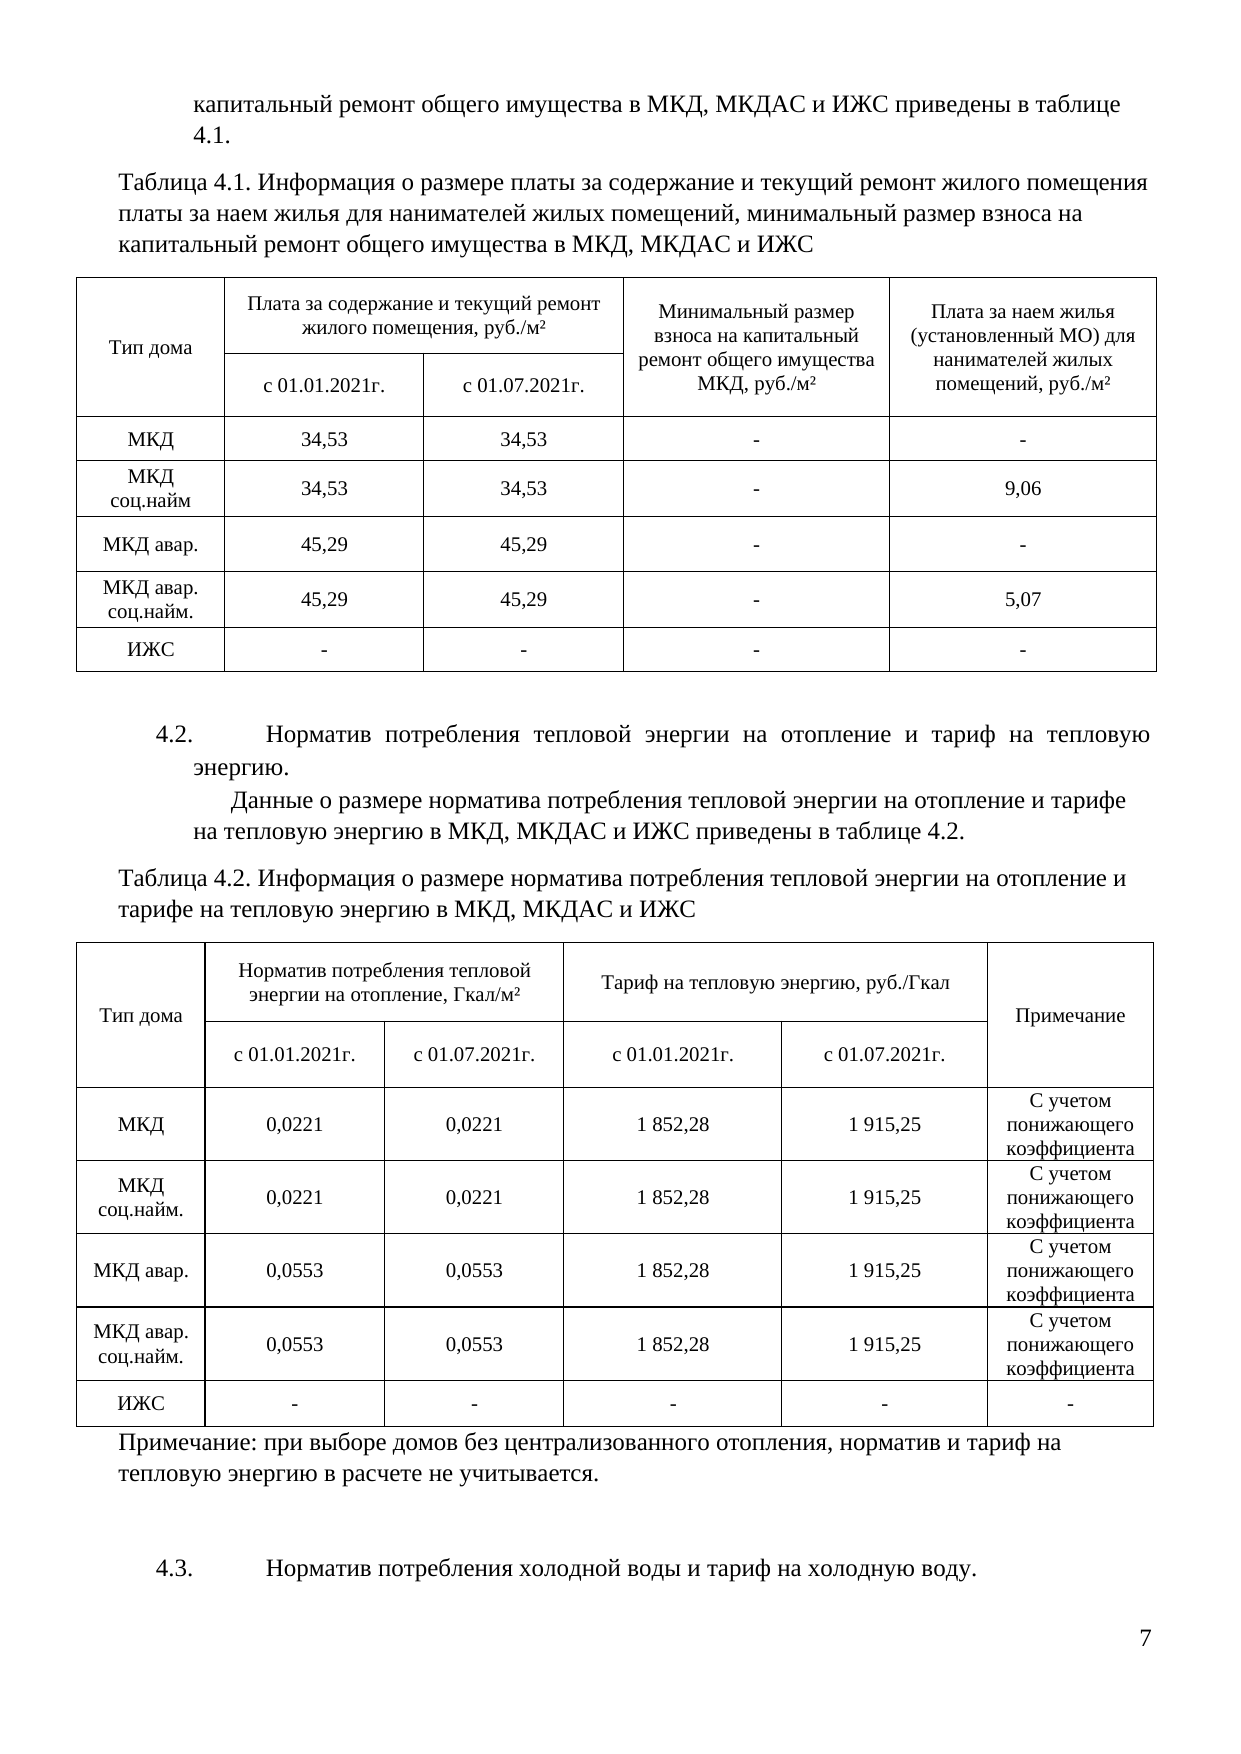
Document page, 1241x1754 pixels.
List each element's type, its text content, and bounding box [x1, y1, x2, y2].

table_cell - [385, 1381, 563, 1426]
table_header Тип дома [77, 943, 204, 1087]
table_cell ИЖС [77, 1381, 204, 1426]
table_cell МКД соц.найм. [77, 1161, 204, 1233]
table_cell 1 852,28 [564, 1088, 781, 1160]
table_cell - [424, 628, 623, 671]
table_cell 34,53 [424, 417, 623, 460]
table_cell 0,0553 [206, 1234, 384, 1306]
table_cell 0,0221 [206, 1161, 384, 1233]
table_cell - [624, 628, 889, 671]
table_cell 9,06 [890, 461, 1156, 516]
table_cell - [624, 572, 889, 627]
table_header Примечание [988, 943, 1153, 1087]
table_cell - [206, 1381, 384, 1426]
table_header Минимальный размер взноса на капитальный ремонт общего имущества МКД, руб./м² [624, 278, 889, 416]
table_cell 0,0553 [385, 1308, 563, 1380]
table_cell - [564, 1381, 781, 1426]
table_cell 1 915,25 [782, 1088, 987, 1160]
table_cell С учетом понижающего коэффициента [988, 1234, 1153, 1306]
text Данные о размере норматива потребления тепловой энергии на отопление и тарифе на тепловую энергию в МКД, МКДАС и ИЖС приведены в таблице 4.2. [193, 785, 1152, 844]
table_header Тариф на тепловую энергию, руб./Гкал [564, 943, 987, 1021]
table_cell - [890, 417, 1156, 460]
table_cell 45,29 [225, 517, 423, 571]
table_cell 0,0553 [385, 1234, 563, 1306]
table_cell 45,29 [424, 572, 623, 627]
table_header Тип дома [77, 278, 224, 416]
table_cell 45,29 [225, 572, 423, 627]
table_cell ИЖС [77, 628, 224, 671]
table_header Плата за содержание и текущий ремонт жилого помещения, руб./м² [225, 278, 623, 352]
table_cell 1 852,28 [564, 1161, 781, 1233]
list Норматив потребления холодной воды и тариф на холодную воду. [156, 1553, 1152, 1582]
list Норматив потребления тепловой энергии на отопление и тариф на тепловую энергию. [156, 719, 1152, 780]
table_cell 0,0221 [206, 1088, 384, 1160]
table_cell 1 915,25 [782, 1308, 987, 1380]
table_cell С учетом понижающего коэффициента [988, 1308, 1153, 1380]
table_cell МКД [77, 1088, 204, 1160]
table_cell 1 915,25 [782, 1161, 987, 1233]
table_cell 1 852,28 [564, 1234, 781, 1306]
table_cell - [624, 461, 889, 516]
table_cell с 01.07.2021г. [385, 1022, 563, 1087]
table_cell МКД авар. [77, 517, 224, 571]
table_cell 0,0221 [385, 1161, 563, 1233]
table_header Норматив потребления тепловой энергии на отопление, Гкал/м² [206, 943, 563, 1021]
table_cell 0,0553 [206, 1308, 384, 1380]
table_cell МКД соц.найм [77, 461, 224, 516]
text Таблица 4.2. Информация о размере норматива потребления тепловой энергии на отопление и тарифе на тепловую энергию в МКД, МКДАС и ИЖС [118, 863, 1152, 923]
table_cell 34,53 [225, 417, 423, 460]
table_cell С учетом понижающего коэффициента [988, 1161, 1153, 1233]
table_cell С учетом понижающего коэффициента [988, 1088, 1153, 1160]
table_cell с 01.01.2021г. [225, 354, 423, 416]
text Таблица 4.1. Информация о размере платы за содержание и текущий ремонт жилого помещения платы за наем жилья для нанимателей жилых помещений, минимальный размер взноса на капитальный ремонт общего имущества в МКД, МКДАС и ИЖС [118, 167, 1152, 258]
table_cell - [782, 1381, 987, 1426]
table_cell 1 915,25 [782, 1234, 987, 1306]
table_cell - [624, 417, 889, 460]
text Примечание: при выборе домов без централизованного отопления, норматив и тариф на тепловую энергию в расчете не учитывается. [118, 1427, 1152, 1487]
table_cell 0,0221 [385, 1088, 563, 1160]
table_cell - [890, 628, 1156, 671]
table_cell МКД авар. [77, 1234, 204, 1306]
table_cell 34,53 [225, 461, 423, 516]
table_cell 1 852,28 [564, 1308, 781, 1380]
table_cell - [624, 517, 889, 571]
table_cell с 01.07.2021г. [782, 1022, 987, 1087]
table_cell 5,07 [890, 572, 1156, 627]
table_cell 34,53 [424, 461, 623, 516]
table_cell МКД авар. соц.найм. [77, 572, 224, 627]
table_cell МКД [77, 417, 224, 460]
table_cell - [988, 1381, 1153, 1426]
table_cell с 01.01.2021г. [564, 1022, 781, 1087]
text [193, 89, 1152, 148]
table_cell с 01.01.2021г. [206, 1022, 384, 1087]
table_cell 45,29 [424, 517, 623, 571]
table_cell МКД авар. соц.найм. [77, 1308, 204, 1380]
table_cell - [225, 628, 423, 671]
table_cell с 01.07.2021г. [424, 354, 623, 416]
table_header Плата за наем жилья (установленный МО) для нанимателей жилых помещений, руб./м² [890, 278, 1156, 416]
table_cell - [890, 517, 1156, 571]
